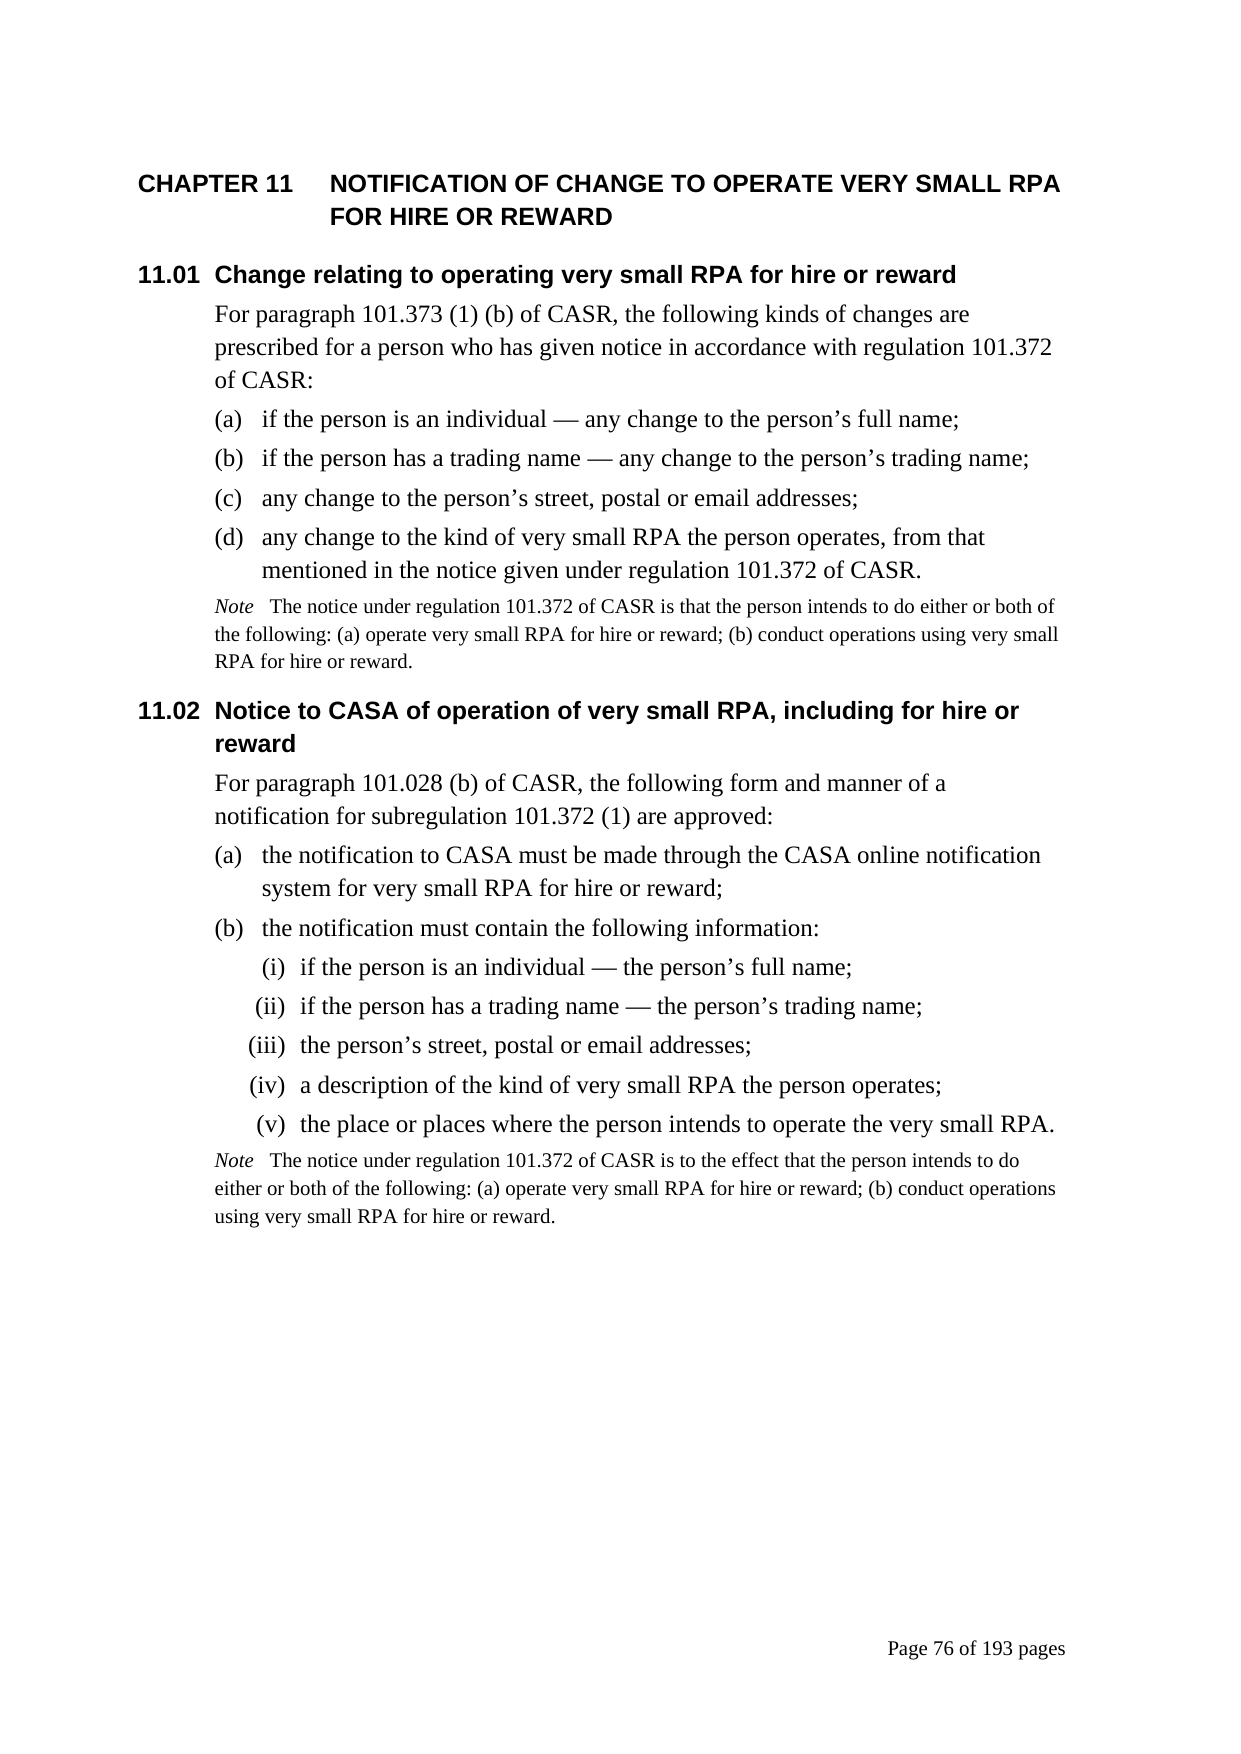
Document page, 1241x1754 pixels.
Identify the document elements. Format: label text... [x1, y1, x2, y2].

text (d) any change to the kind of very small RPA the person operates, from that mentioned in the notice given under regulation 101.372 of CASR. [214, 522, 1065, 584]
text (b) if the person has a trading name — any change to the person’s trading name; [214, 443, 1065, 472]
text (v) the place or places where the person intends to operate the very small RPA. [185, 1109, 1065, 1138]
text Note The notice under regulation 101.372 of CASR is that the person intends to do either or both of the following: (a) operate very small RPA for hire or reward; (b) conduct operations using very small RPA for hire or reward. [214, 594, 1065, 673]
subtitle 11.01 Change relating to operating very small RPA for hire or reward [138, 259, 1065, 288]
text (iii) the person’s street, postal or email addresses; [185, 1031, 1065, 1059]
text For paragraph 101.373 (1) (b) of CASR, the following kinds of changes are prescribed for a person who has given notice in accordance with regulation 101.372 of CASR: [108, 299, 1065, 394]
subtitle CHAPTER 11 NOTIFICATION OF CHANGE TO OPERATE VERY SMALL RPA FOR HIRE OR REWARD [138, 168, 1065, 230]
text (i) if the person is an individual — the person’s full name; [185, 952, 1065, 981]
subtitle 11.02 Notice to CASA of operation of very small RPA, including for hire or reward [138, 696, 1065, 758]
text (b) the notification must contain the following information: [214, 913, 1065, 941]
text For paragraph 101.028 (b) of CASR, the following form and manner of a notification for subregulation 101.372 (1) are approved: [108, 768, 1065, 830]
text (a) if the person is an individual — any change to the person’s full name; [214, 404, 1065, 433]
text (a) the notification to CASA must be made through the CASA online notification system for very small RPA for hire or reward; [214, 840, 1065, 902]
text (c) any change to the person’s street, postal or email addresses; [214, 483, 1065, 511]
text Note The notice under regulation 101.372 of CASR is to the effect that the person intends to do either or both of the following: (a) operate very small RPA for hire or reward; (b) conduct operations using very small RPA for hire or reward. [214, 1148, 1065, 1228]
text (ii) if the person has a trading name — the person’s trading name; [185, 991, 1065, 1020]
text (iv) a description of the kind of very small RPA the person operates; [185, 1070, 1065, 1098]
